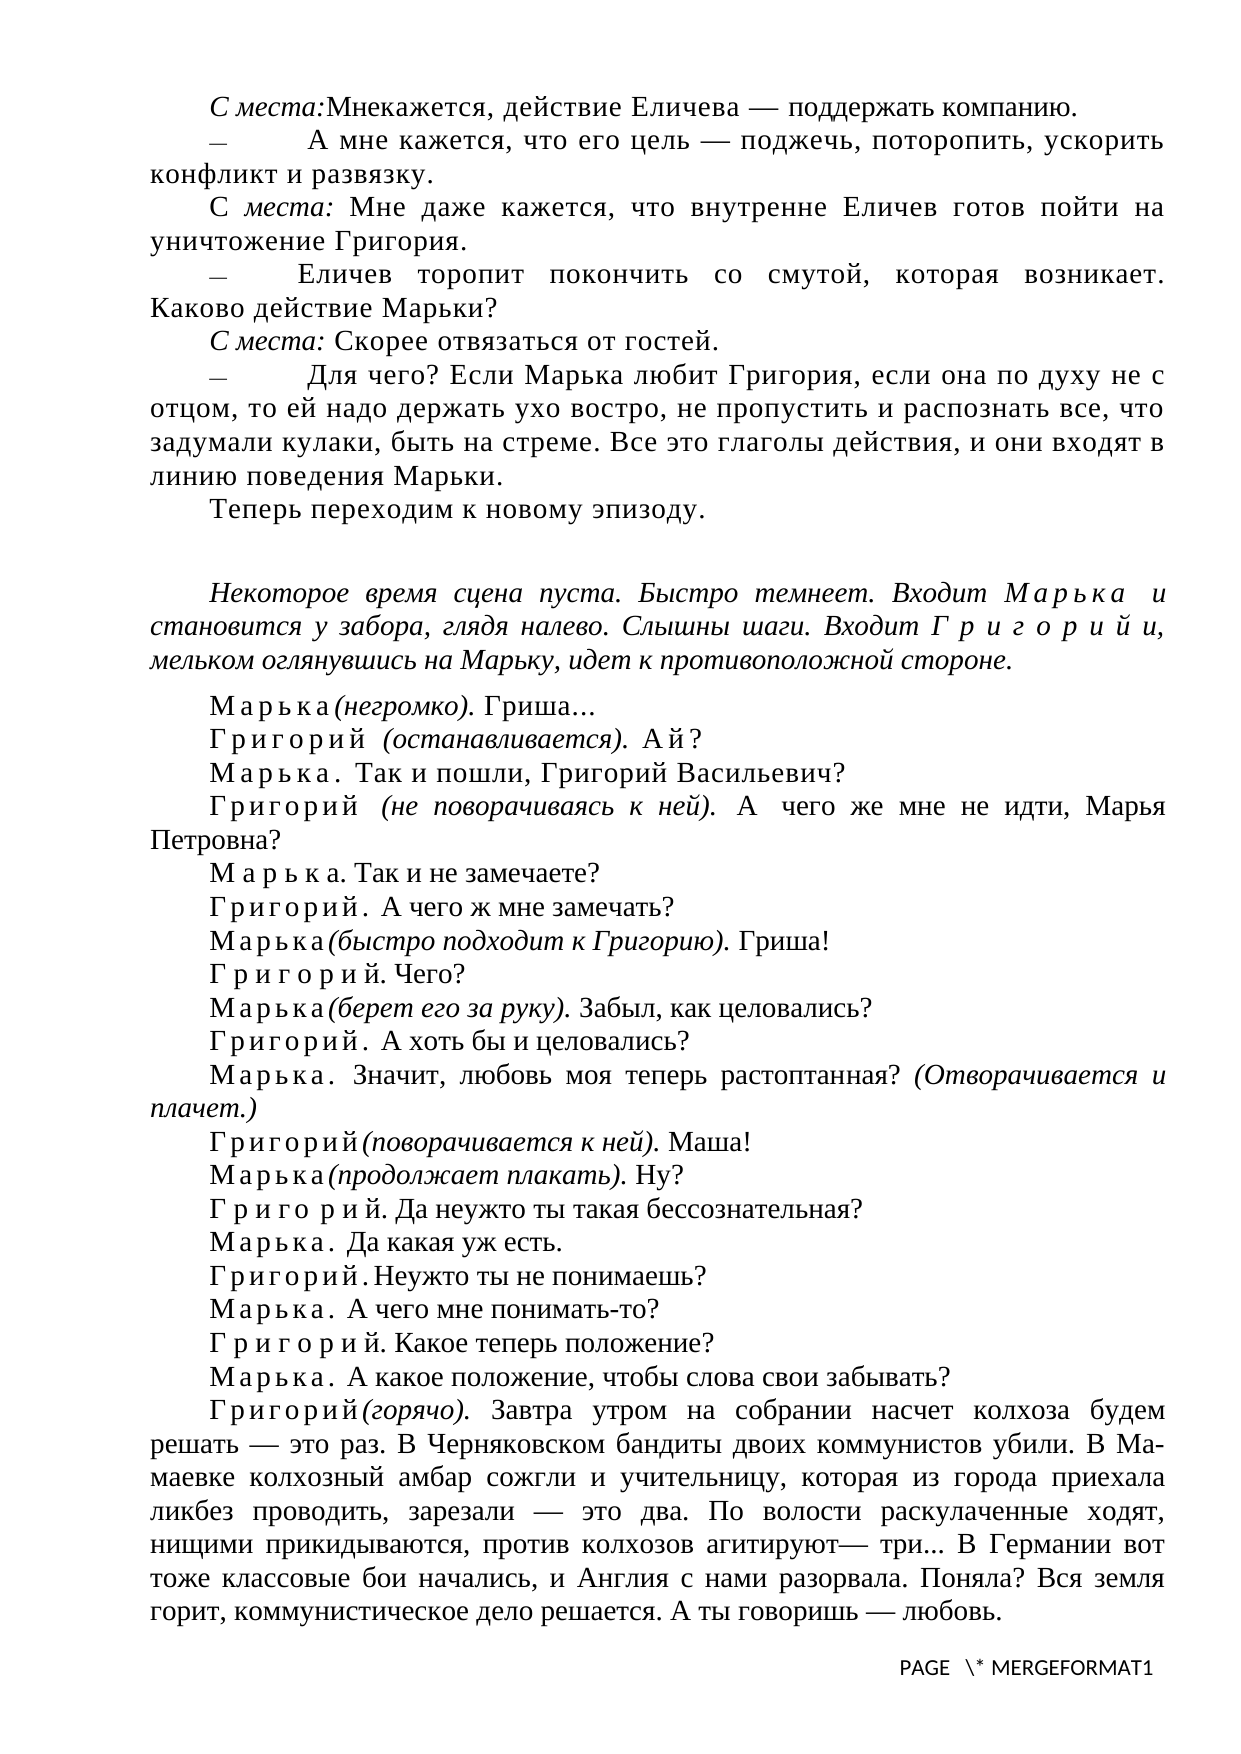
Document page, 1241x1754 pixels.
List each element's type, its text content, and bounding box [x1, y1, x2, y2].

text Марька. А какое положение, чтобы слова свои забывать? [150, 1359, 1166, 1392]
text Григорий(поворачивается к ней). Маша! [150, 1124, 1166, 1157]
text С места: Мне даже кажется, что внутренне Еличев готов пойти на уничтожение Григория. [150, 189, 1166, 256]
text Григорий (останавливается). Ай? [150, 721, 1166, 755]
text Марька. Да какая уж есть. [150, 1224, 1166, 1258]
text Марька. А чего мне понимать-то? [150, 1292, 1166, 1325]
text Марька(негромко). Гриша... [150, 688, 1166, 721]
text С места:Мнекажется, действие Еличева — поддержать компанию. [150, 89, 1166, 122]
list А мне кажется, что его цель — поджечь, поторопить, ускорить конфликт и развязку. [150, 122, 1166, 189]
text Марька(продолжает плакать). Ну? [150, 1157, 1166, 1191]
text Марька(берет его за руку). Забыл, как целовались? [150, 990, 1166, 1023]
text Григорий (не поворачиваясь к ней). А чего же мне не идти, Марья Петровна? [150, 788, 1166, 856]
text Марька. Так и пошли, Григорий Васильевич? [150, 755, 1166, 788]
list Еличев торопит покончить со смутой, которая возникает. Каково действие Марьки? [150, 256, 1166, 323]
text Григорий(горячо). Завтра утром на собрании насчет колхоза будем решать — это раз. В Черняковском бандиты двоих коммунистов убили. В Ма- маевке колхозный амбар сожгли и учительницу, которая из города приехала ликбез проводить, зарезали — это два. По волости раскулаченные ходят, нищими прикидываются, против колхозов агитируют— три... В Германии вот тоже классовые бои начались, и Англия с нами разорвала. Поняла? Вся земля горит, коммунистическое дело решается. А ты говоришь — любовь. [150, 1392, 1166, 1627]
text Марька(быстро подходит к Григорию). Гриша! [150, 923, 1166, 956]
text Григорий. А хоть бы и целовались? [150, 1023, 1166, 1057]
text Марька. Значит, любовь моя теперь растоптанная? (Отворачивается и плачет.) [150, 1057, 1166, 1124]
text Григорий.Неужто ты не понимаешь? [150, 1258, 1166, 1292]
text М а р ь к а. Так и не замечаете? [150, 856, 1166, 889]
text С места: Скорее отвязаться от гостей. [150, 323, 1166, 357]
text Г р и го р и й. Да неужто ты такая бессознательная? [150, 1191, 1166, 1224]
text Теперь переходим к новому эпизоду. [150, 491, 1166, 525]
list Для чего? Если Марька любит Григория, если она по духу не с отцом, то ей надо держать ухо востро, не пропустить и распознать все, что задумали кулаки, быть на стреме. Все это глаголы действия, и они входят в линию поведения Марьки. [150, 357, 1166, 491]
text Г р и г о р и й. Чего? [150, 956, 1166, 990]
text Григорий. А чего ж мне замечать? [150, 889, 1166, 923]
text Некоторое время сцена пуста. Быстро темнеет. Входит Марька и становится у забора, глядя налево. Слышны шаги. Входит Г р и г о р и й и, мельком оглянувшись на Марьку, идет к противоположной стороне. [150, 575, 1166, 675]
text Г р и г о р и й. Какое теперь положение? [150, 1325, 1166, 1359]
